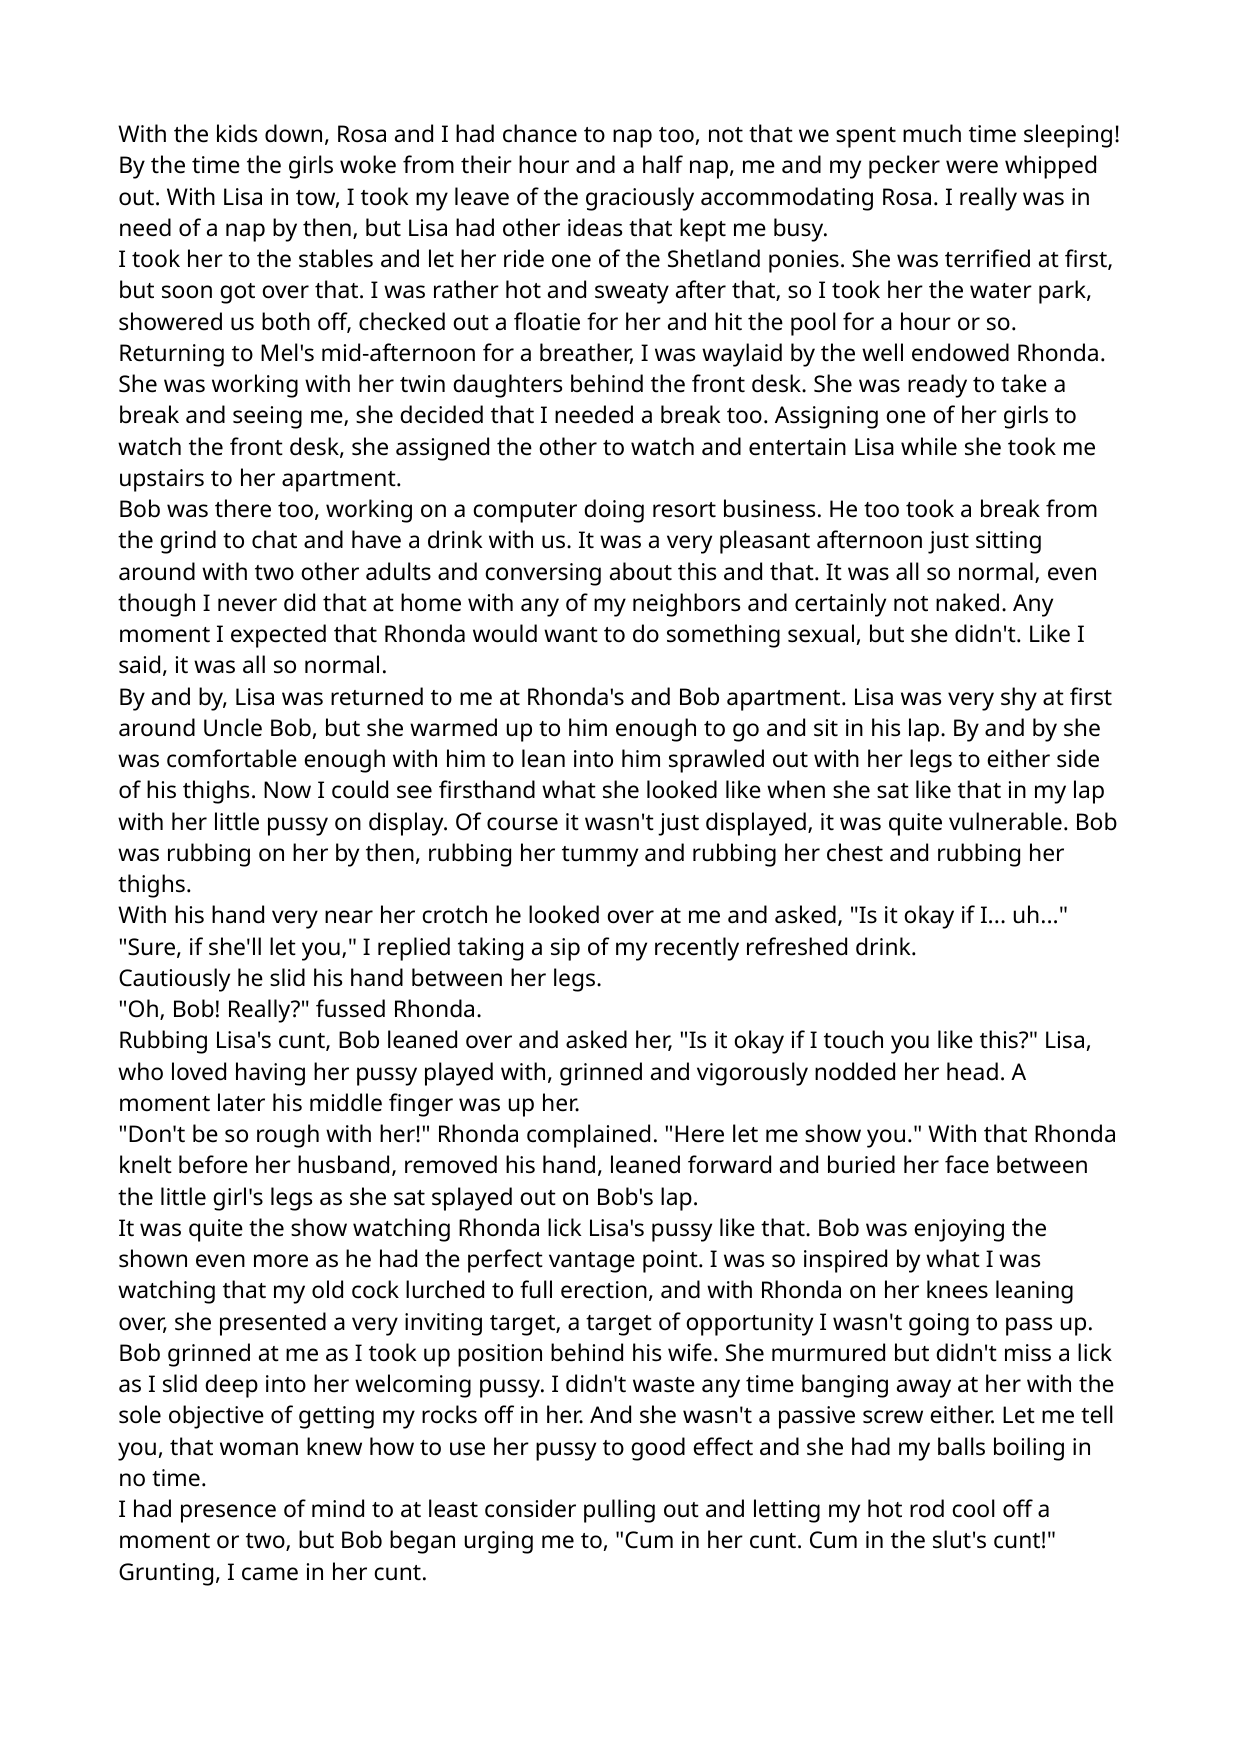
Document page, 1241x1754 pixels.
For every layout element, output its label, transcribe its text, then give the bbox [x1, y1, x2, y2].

text Bob was there too, working on a computer doing resort business. He too took a break from the grind to chat and have a drink with us. It was a very pleasant afternoon just sitting around with two other adults and conversing about this and that. It was all so normal, even though I never did that at home with any of my neighbors and certainly not naked. Any moment I expected that Rhonda would want to do something sexual, but she didn't. Like I said, it was all so normal. [118, 493, 1122, 681]
text I took her to the stables and let her ride one of the Shetland ponies. She was terrified at first, but soon got over that. I was rather hot and sweaty after that, so I took her the water park, showered us both off, checked out a floatie for her and hit the pool for a hour or so. [118, 243, 1122, 337]
text With the kids down, Rosa and I had chance to nap too, not that we spent much time sleeping! By the time the girls woke from their hour and a half nap, me and my pecker were whipped out. With Lisa in tow, I took my leave of the graciously accommodating Rosa. I really was in need of a nap by then, but Lisa had other ideas that kept me busy. [118, 118, 1122, 243]
text It was quite the show watching Rhonda lick Lisa's pussy like that. Bob was enjoying the shown even more as he had the perfect vantage point. I was so inspired by what I was watching that my old cock lurched to full erection, and with Rhonda on her knees leaning over, she presented a very inviting target, a target of opportunity I wasn't going to pass up. [118, 1212, 1122, 1337]
text "Oh, Bob! Really?" fussed Rhonda. [118, 993, 1122, 1024]
text Bob grinned at me as I took up position behind his wife. She murmured but didn't miss a lick as I slid deep into her welcoming pussy. I didn't waste any time banging away at her with the sole objective of getting my rocks off in her. And she wasn't a passive screw either. Let me tell you, that woman knew how to use her pussy to good effect and she had my balls boiling in no time. [118, 1337, 1122, 1493]
text Returning to Mel's mid-afternoon for a breather, I was waylaid by the well endowed Rhonda. She was working with her twin daughters behind the front desk. She was ready to take a break and seeing me, she decided that I needed a break too. Assigning one of her girls to watch the front desk, she assigned the other to watch and entertain Lisa while she took me upstairs to her apartment. [118, 337, 1122, 493]
text I had presence of mind to at least consider pulling out and letting my hot rod cool off a moment or two, but Bob began urging me to, "Cum in her cunt. Cum in the slut's cunt!" Grunting, I came in her cunt. [118, 1493, 1122, 1587]
text "Don't be so rough with her!" Rhonda complained. "Here let me show you." With that Rhonda knelt before her husband, removed his hand, leaned forward and buried her face between the little girl's legs as she sat splayed out on Bob's lap. [118, 1118, 1122, 1212]
text Cautiously he slid his hand between her legs. [118, 962, 1122, 993]
text "Sure, if she'll let you," I replied taking a sip of my recently refreshed drink. [118, 931, 1122, 962]
text With his hand very near her crotch he looked over at me and asked, "Is it okay if I... uh..." [118, 899, 1122, 931]
text Rubbing Lisa's cunt, Bob leaned over and asked her, "Is it okay if I touch you like this?" Lisa, who loved having her pussy played with, grinned and vigorously nodded her head. A moment later his middle finger was up her. [118, 1024, 1122, 1118]
text By and by, Lisa was returned to me at Rhonda's and Bob apartment. Lisa was very shy at first around Uncle Bob, but she warmed up to him enough to go and sit in his lap. By and by she was comfortable enough with him to lean into him sprawled out with her legs to either side of his thighs. Now I could see firsthand what she looked like when she sat like that in my lap with her little pussy on display. Of course it wasn't just displayed, it was quite vulnerable. Bob was rubbing on her by then, rubbing her tummy and rubbing her chest and rubbing her thighs. [118, 681, 1122, 899]
